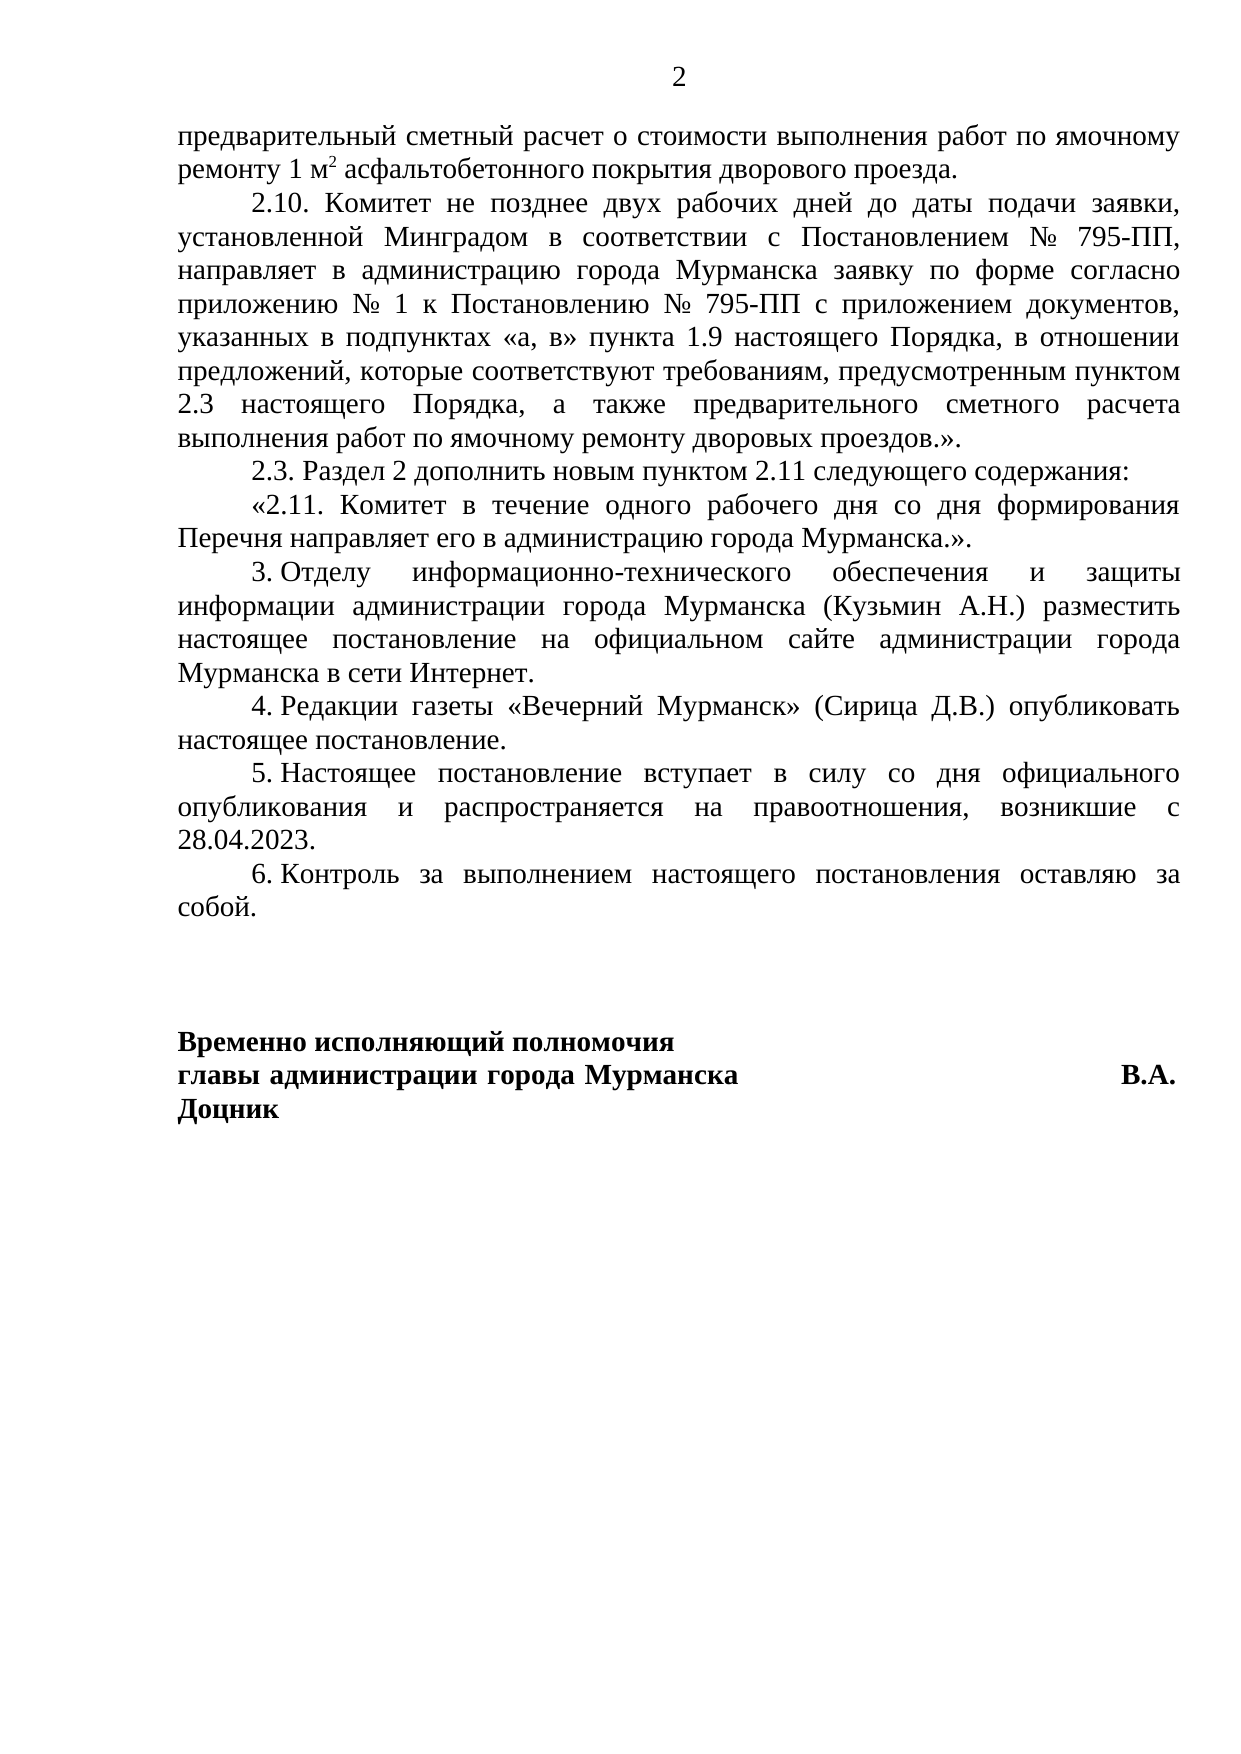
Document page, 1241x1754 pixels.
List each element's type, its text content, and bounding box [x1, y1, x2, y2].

text 2.10. Комитет не позднее двух рабочих дней до даты подачи заявки, установленной Минградом в соответствии с Постановлением № 795-ПП, направляет в администрацию города Мурманска заявку по форме согласно приложению № 1 к Постановлению № 795-ПП с приложением документов, указанных в подпунктах «а, в» пункта 1.9 настоящего Порядка, в отношении предложений, которые соответствуют требованиям, предусмотренным пунктом 2.3 настоящего Порядка, а также предварительного сметного расчета выполнения работ по ямочному ремонту дворовых проездов.». [177, 185, 1181, 453]
text главы администрации города Мурманска В.А. Доцник [177, 1057, 1181, 1124]
text 6. Контроль за выполнением настоящего постановления оставляю за собой. [177, 856, 1181, 923]
text «2.11. Комитет в течение одного рабочего дня со дня формирования Перечня направляет его в администрацию города Мурманска.». [177, 487, 1181, 554]
text 5. Настоящее постановление вступает в силу со дня официального опубликования и распространяется на правоотношения, возникшие с 28.04.2023. [177, 755, 1181, 856]
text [177, 118, 1181, 185]
text 4. Редакции газеты «Вечерний Мурманск» (Сирица Д.В.) опубликовать настоящее постановление. [177, 688, 1181, 755]
text Временно исполняющий полномочия [177, 1024, 1181, 1057]
text 3. Отделу информационно-технического обеспечения и защиты информации администрации города Мурманска (Кузьмин А.Н.) разместить настоящее постановление на официальном сайте администрации города Мурманска в сети Интернет. [177, 554, 1181, 688]
text 2.3. Раздел 2 дополнить новым пунктом 2.11 следующего содержания: [177, 453, 1181, 487]
